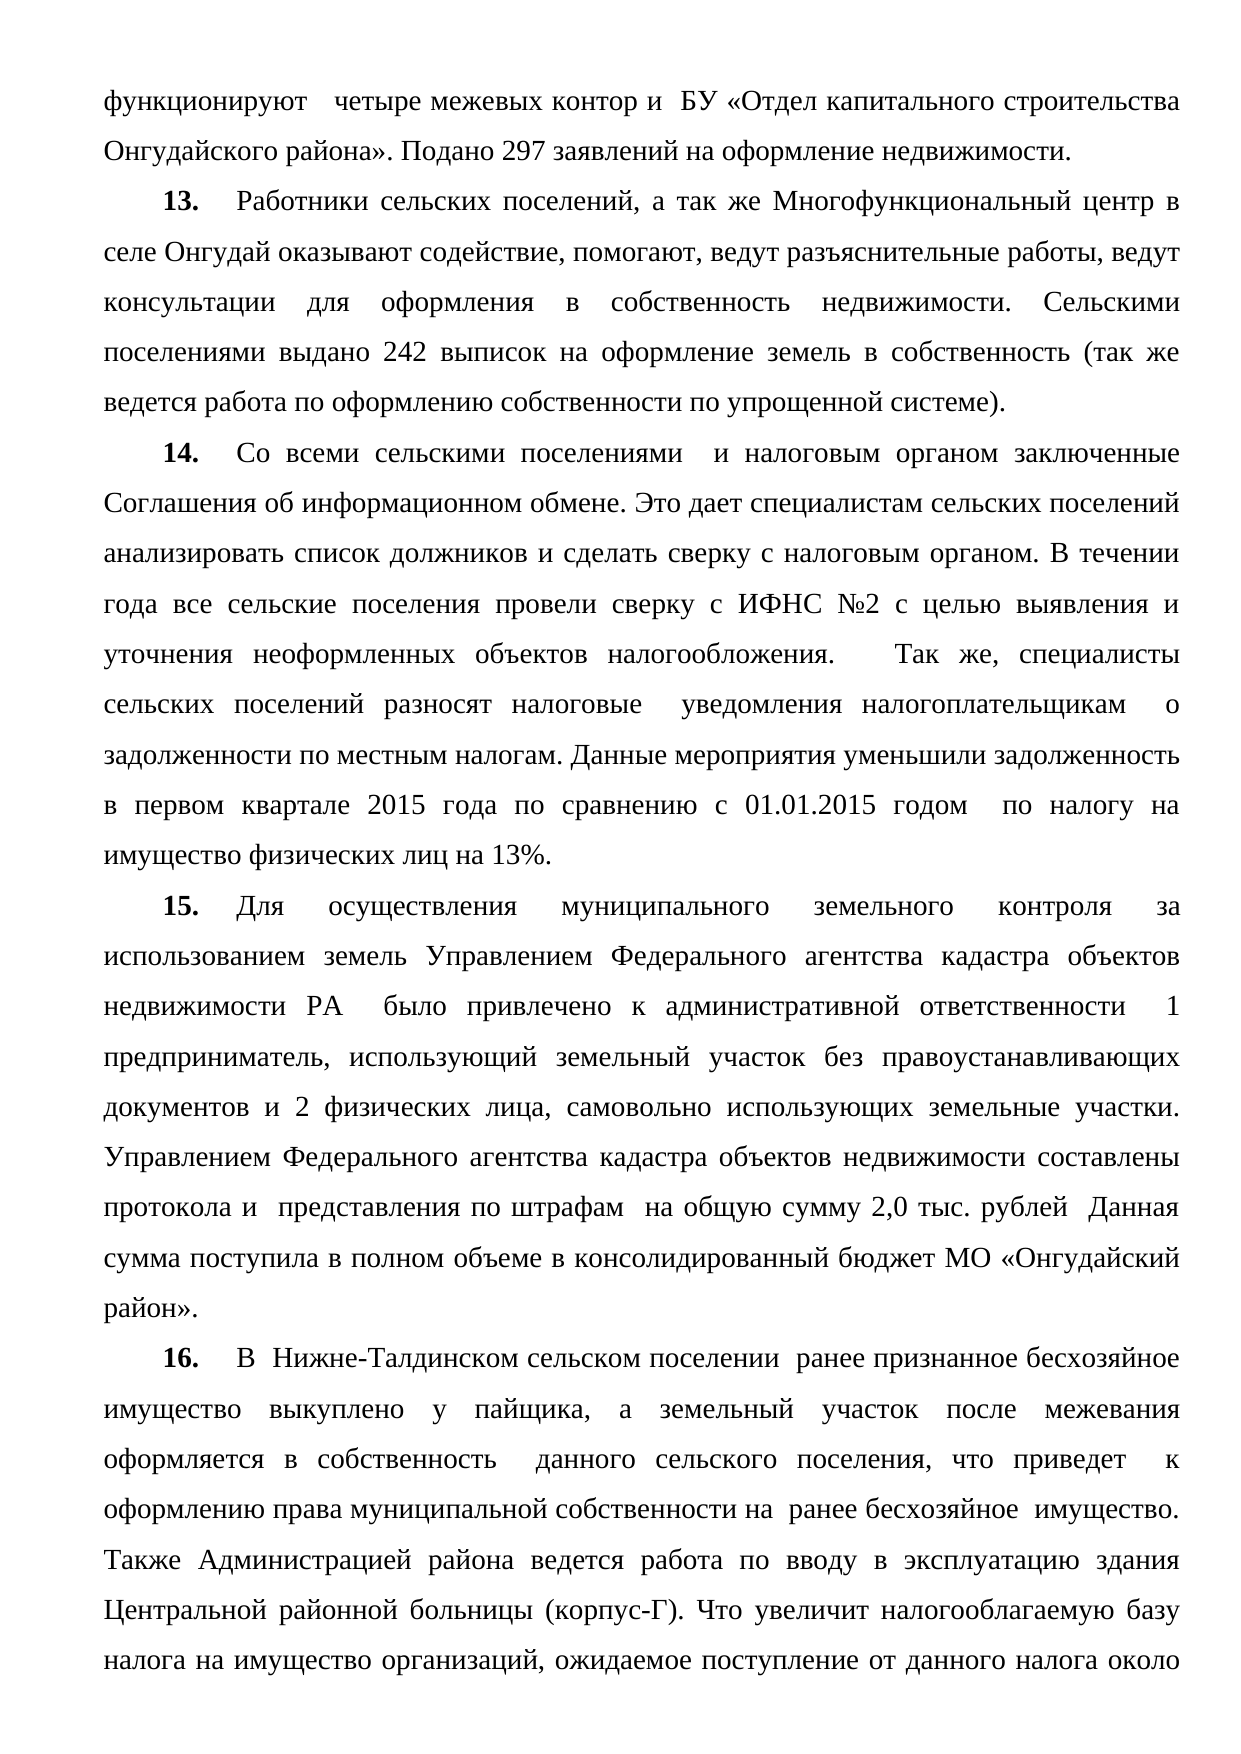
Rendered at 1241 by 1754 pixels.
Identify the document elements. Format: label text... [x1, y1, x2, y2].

list Для осуществления муниципального земельного контроля за использованием земель Управлением Федерального агентства кадастра объектов недвижимости РА было привлечено к административной ответственности 1 предприниматель, использующий земельный участок без правоустанавливающих документов и 2 физических лица, самовольно использующих земельные участки. Управлением Федерального агентства кадастра объектов недвижимости составлены протокола и представления по штрафам на общую сумму 2,0 тыс. рублей Данная сумма поступила в полном объеме в консолидированный бюджет МО «Онгудайский район». [103, 888, 1181, 1324]
list Со всеми сельскими поселениями и налоговым органом заключенные Соглашения об информационном обмене. Это дает специалистам сельских поселений анализировать список должников и сделать сверку с налоговым органом. В течении года все сельские поселения провели сверку с ИФНС №2 с целью выявления и уточнения неоформленных объектов налогообложения. Так же, специалисты сельских поселений разносят налоговые уведомления налогоплательщикам о задолженности по местным налогам. Данные мероприятия уменьшили задолженность в первом квартале 2015 года по сравнению с 01.01.2015 годом по налогу на имущество физических лиц на 13%. [103, 435, 1181, 871]
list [103, 1341, 1181, 1676]
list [103, 83, 1181, 167]
list Работники сельских поселений, а так же Многофункциональный центр в селе Онгудай оказывают содействие, помогают, ведут разъяснительные работы, ведут консультации для оформления в собственность недвижимости. Сельскими поселениями выдано 242 выписок на оформление земель в собственность (так же ведется работа по оформлению собственности по упрощенной системе). [103, 183, 1181, 418]
